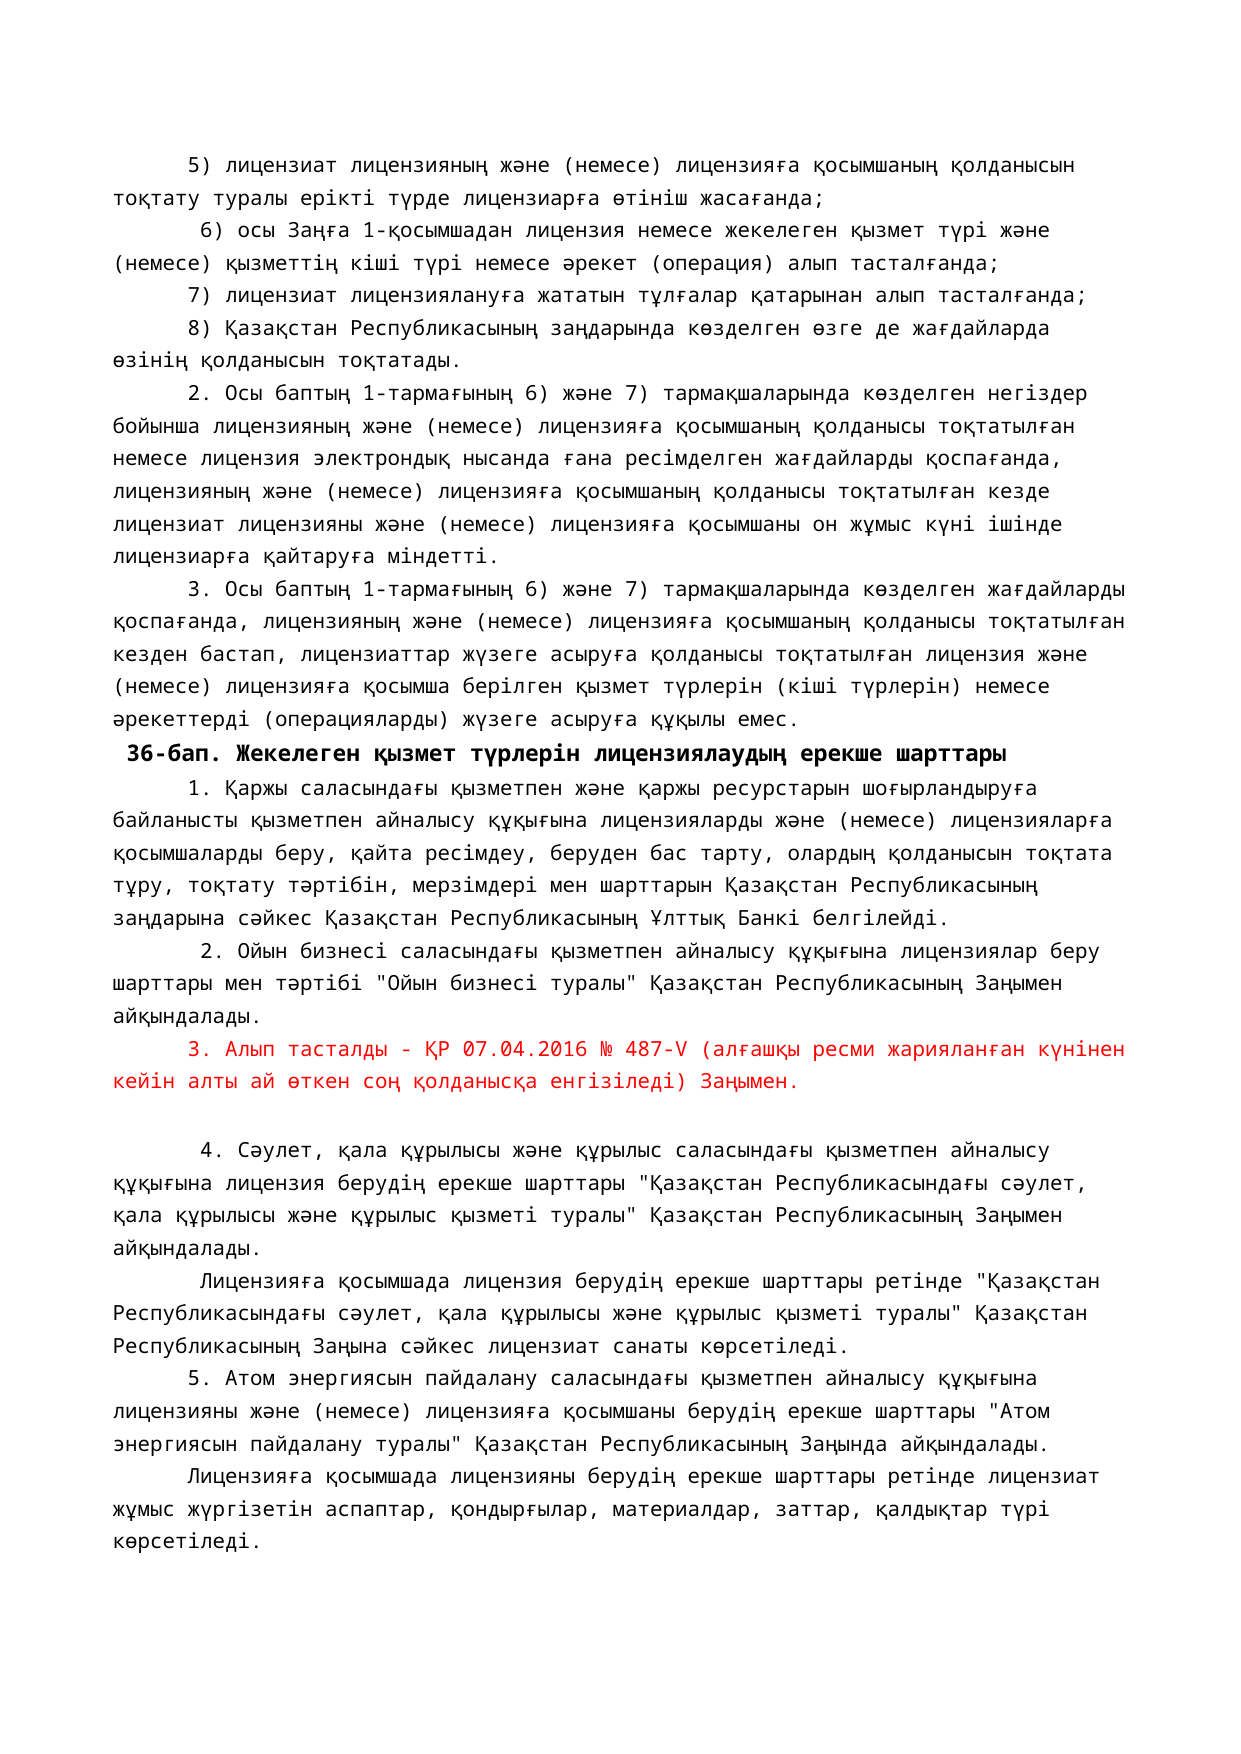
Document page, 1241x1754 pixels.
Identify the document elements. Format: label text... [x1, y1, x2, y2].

text 5. Атом энергиясын пайдалану саласындағы қызметпен айналысу құқығына лицензияны және (немесе) лицензияға қосымшаны берудің ерекше шарттары "Атом энергиясын пайдалану туралы" Қазақстан Республикасының Заңында айқындалады. [112, 1363, 1128, 1457]
text 2. Ойын бизнесі саласындағы қызметпен айналысу құқығына лицензиялар беру шарттары мен тәртібі "Ойын бизнесі туралы" Қазақстан Республикасының Заңымен айқындалады. [112, 936, 1128, 1029]
text 2. Осы баптың 1-тармағының 6) және 7) тармақшаларында көзделген негіздер бойынша лицензияның және (немесе) лицензияға қосымшаның қолданысы тоқтатылған немесе лицензия электрондық нысанда ғана ресімделген жағдайларды қоспағанда, лицензияның және (немесе) лицензияға қосымшаның қолданысы тоқтатылған кезде лицензиат лицензияны және (немесе) лицензияға қосымшаны он жұмыс күні ішінде лицензиарға қайтаруға міндетті. [112, 378, 1128, 570]
text 8) Қазақстан Республикасының заңдарында көзделген өзге де жағдайларда өзінің қолданысын тоқтатады. [112, 313, 1128, 374]
text 3. Алып тасталды - ҚР 07.04.2016 № 487-V (алғашқы ресми жарияланған күнінен кейін алты ай өткен соң қолданысқа енгізіледі) Заңымен. [112, 1034, 1128, 1131]
text 6) осы Заңға 1-қосымшадан лицензия немесе жекелеген қызмет түрі және (немесе) қызметтің кіші түрі немесе әрекет (операция) алып тасталғанда; [112, 215, 1128, 276]
text 1. Қаржы саласындағы қызметпен және қаржы ресурстарын шоғырландыруға байланысты қызметпен айналысу құқығына лицензияларды және (немесе) лицензияларға қосымшаларды беру, қайта ресімдеу, беруден бас тарту, олардың қолданысын тоқтата тұру, тоқтату тәртібін, мерзімдері мен шарттарын Қазақстан Республикасының заңдарына сәйкес Қазақстан Республикасының Ұлттық Банкі белгілейді. [112, 773, 1128, 932]
text 36-бап. Жекелеген қызмет түрлерін лицензиялаудың ерекше шарттары [112, 737, 1128, 768]
text 7) лицензиат лицензиялануға жататын тұлғалар қатарынан алып тасталғанда; [112, 280, 1128, 309]
text Лицензияға қосымшада лицензияны берудің ерекше шарттары ретінде лицензиат жұмыс жүргізетін аспаптар, қондырғылар, материалдар, заттар, қалдықтар түрі көрсетіледі. [112, 1461, 1128, 1555]
text 3. Осы баптың 1-тармағының 6) және 7) тармақшаларында көзделген жағдайларды қоспағанда, лицензияның және (немесе) лицензияға қосымшаның қолданысы тоқтатылған кезден бастап, лицензиаттар жүзеге асыруға қолданысы тоқтатылған лицензия және (немесе) лицензияға қосымша берілген қызмет түрлерін (кіші түрлерін) немесе әрекеттерді (операцияларды) жүзеге асыруға құқылы емес. [112, 574, 1128, 733]
text 5) лицензиат лицензияның және (немесе) лицензияға қосымшаның қолданысын тоқтату туралы ерікті түрде лицензиарға өтініш жасағанда; [112, 150, 1128, 211]
text Лицензияға қосымшада лицензия берудің ерекше шарттары ретінде "Қазақстан Республикасындағы сәулет, қала құрылысы және құрылыс қызметі туралы" Қазақстан Республикасының Заңына сәйкес лицензиат санаты көрсетіледі. [112, 1266, 1128, 1359]
text 4. Сәулет, қала құрылысы және құрылыс саласындағы қызметпен айналысу құқығына лицензия берудің ерекше шарттары "Қазақстан Республикасындағы сәулет, қала құрылысы және құрылыс қызметі туралы" Қазақстан Республикасының Заңымен айқындалады. [112, 1135, 1128, 1262]
